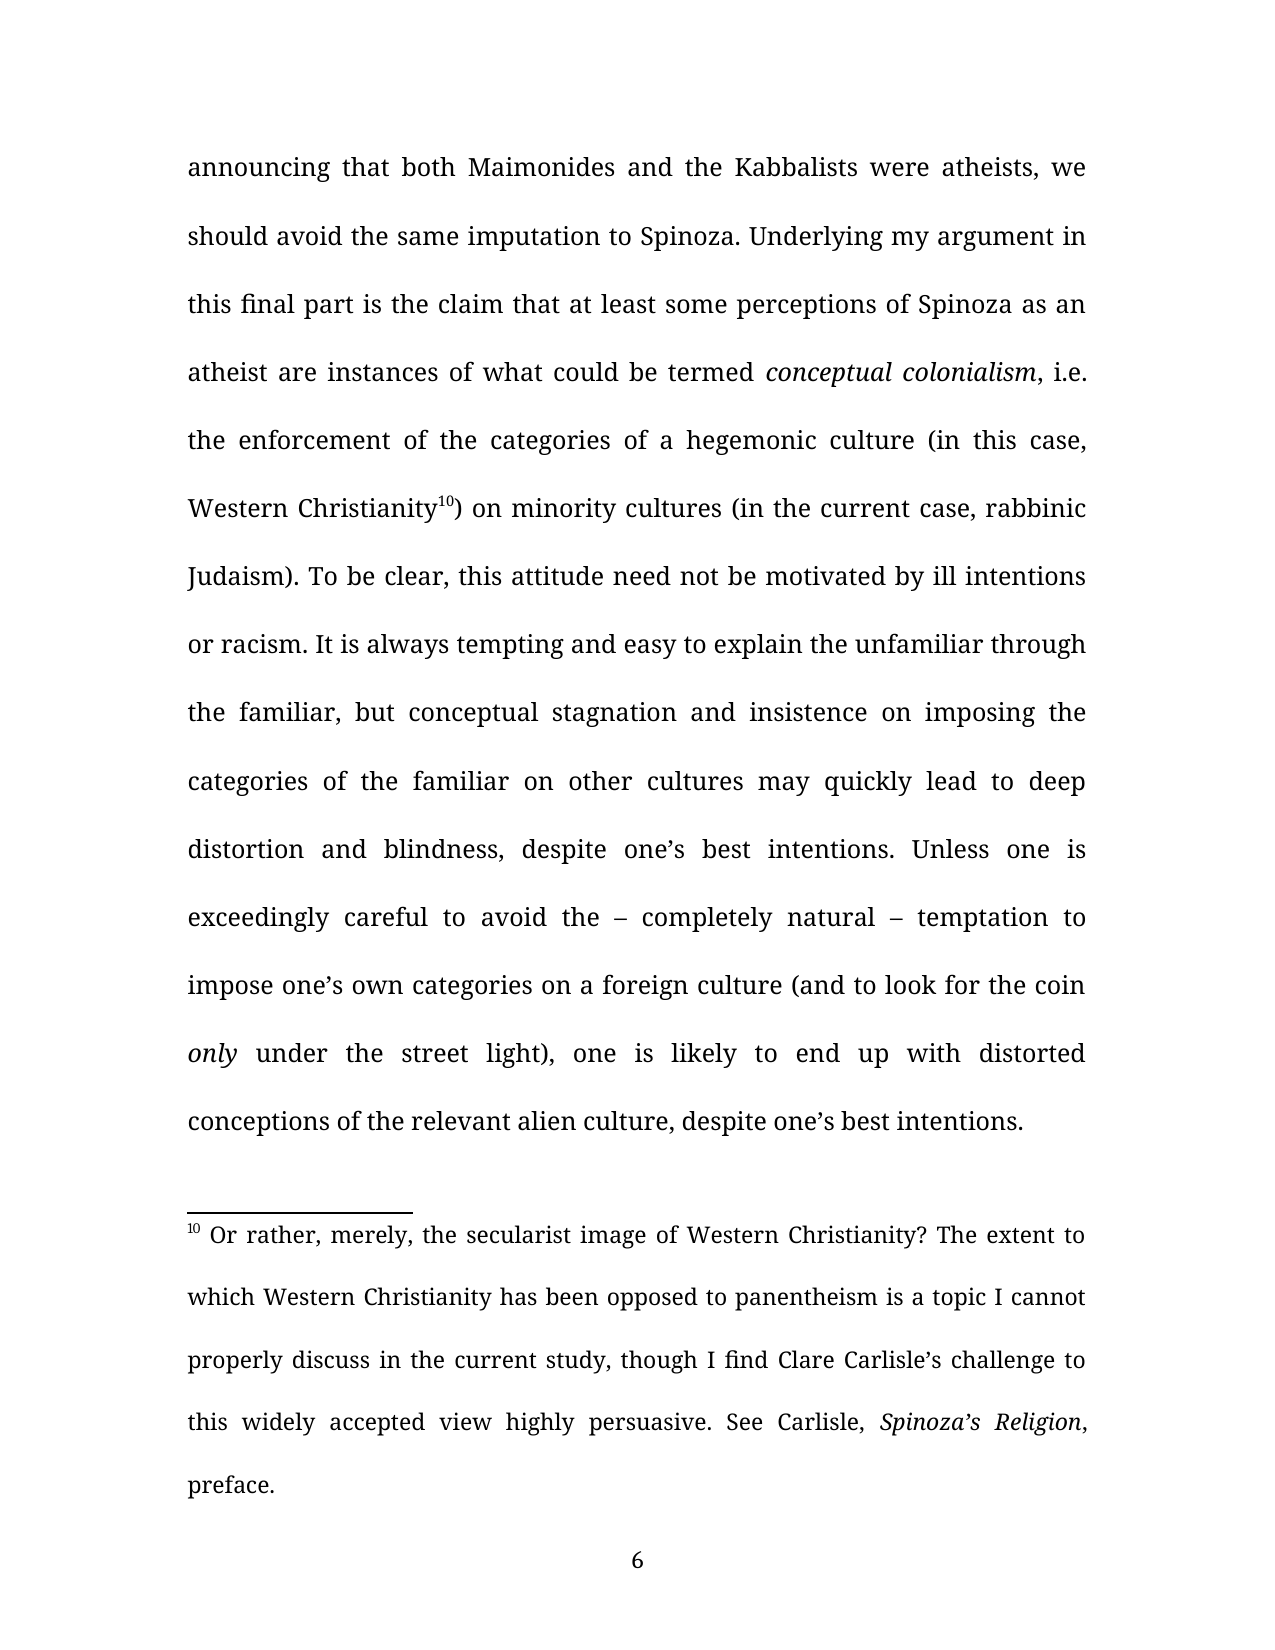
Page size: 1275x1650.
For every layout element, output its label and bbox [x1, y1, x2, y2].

text [187, 150, 1087, 1138]
